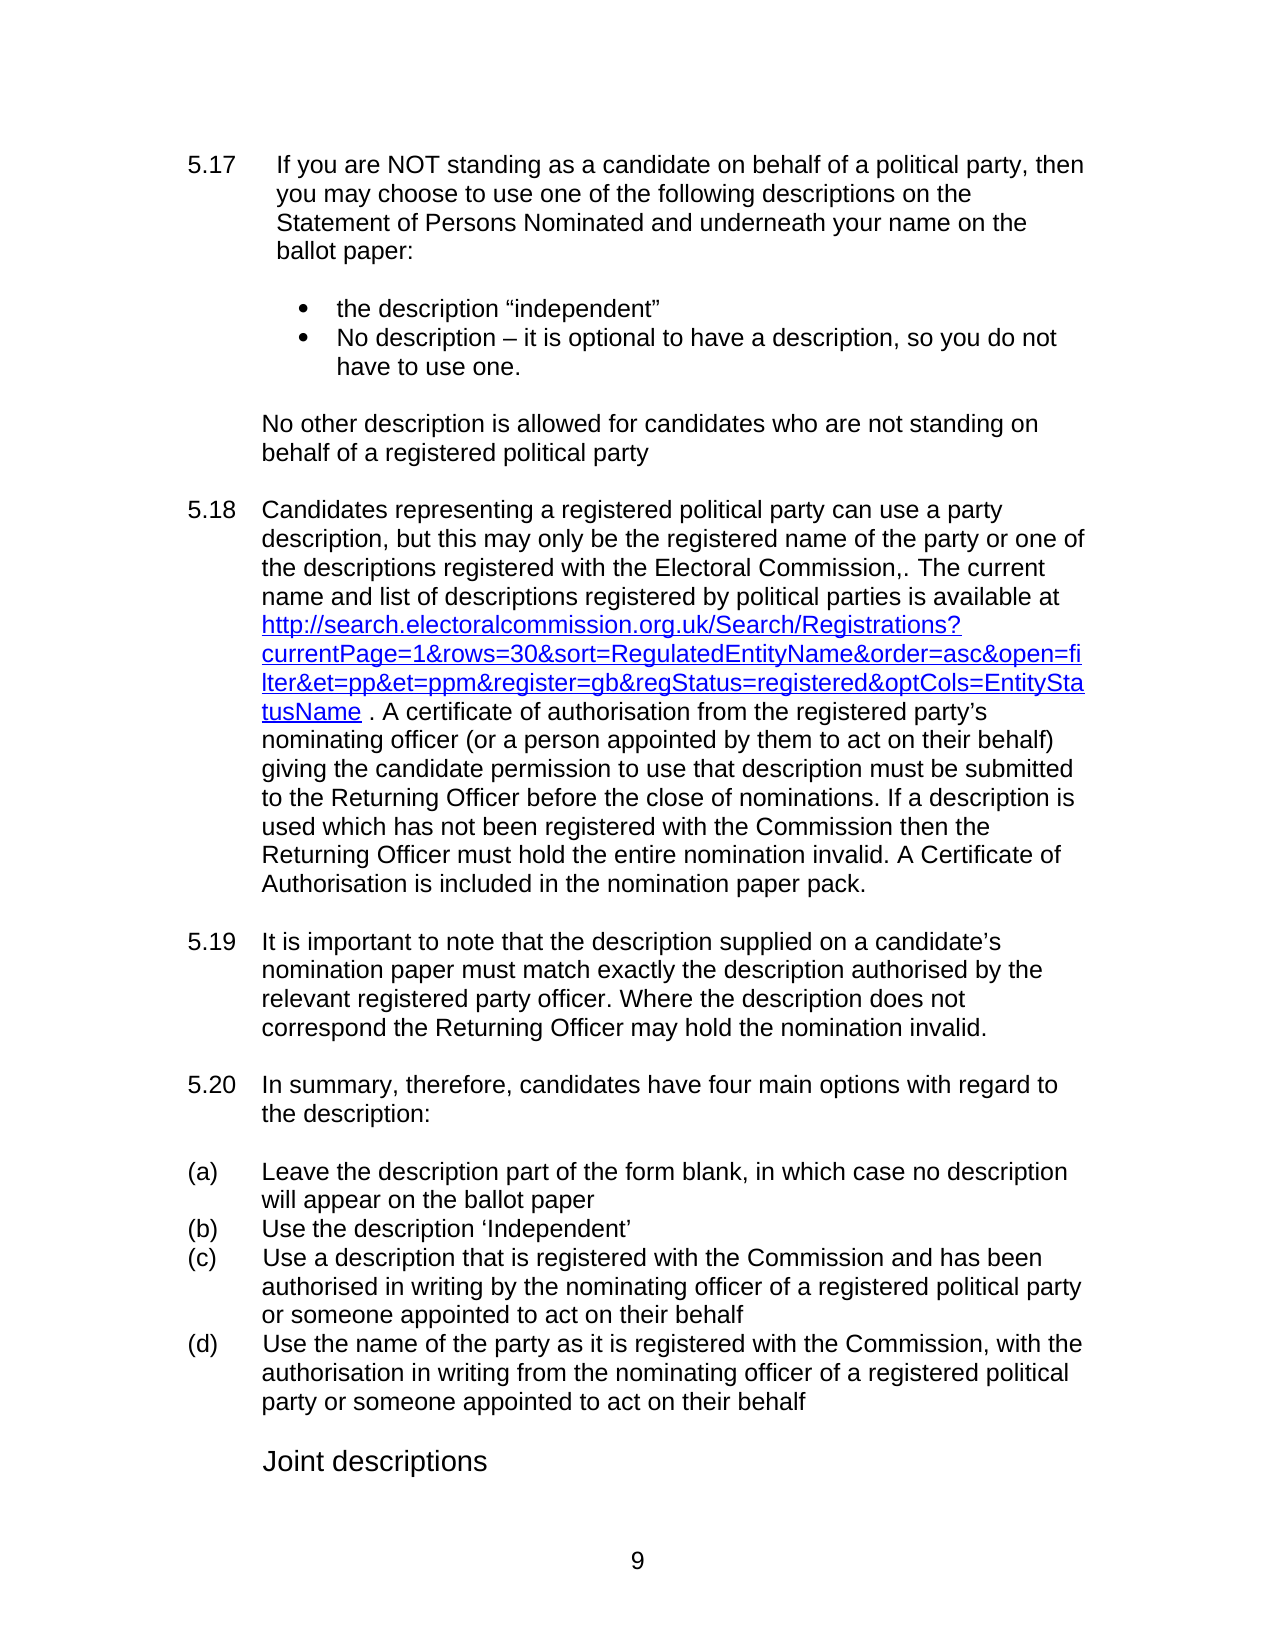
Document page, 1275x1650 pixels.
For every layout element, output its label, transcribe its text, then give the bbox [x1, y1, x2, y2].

text (b) Use the description ‘Independent’ [187, 1214, 1087, 1243]
text (a) Leave the description part of the form blank, in which case no description will appear on the ballot paper [187, 1156, 1087, 1214]
text (c) Use a description that is registered with the Commission and has been [187, 1243, 1087, 1271]
text 5.18 Candidates representing a registered political party can use a party description, but this may only be the registered name of the party or one of the descriptions registered with the Electoral Commission,. The current name and list of descriptions registered by political parties is available at http://search.electoralcommission.org.uk/Search/Registrations?currentPage=1&rows=30&sort=RegulatedEntityName&order=asc&open=filter&et=pp&et=ppm&register=gb&regStatus=registered&optCols=EntityStatusName . A certificate of authorisation from the registered party’s nominating officer (or a person appointed by them to act on their behalf) giving the candidate permission to use that description must be submitted to the Returning Officer before the close of nominations. If a description is used which has not been registered with the Commission then the Returning Officer must hold the entire nomination invalid. A Certificate of Authorisation is included in the nomination paper pack. [187, 495, 1087, 898]
list No description – it is optional to have a description, so you do not have to use one. [299, 323, 1087, 380]
text Joint descriptions [187, 1444, 1087, 1477]
text 5.17 If you are NOT standing as a candidate on behalf of a political party, then you may choose to use one of the following descriptions on the Statement of Persons Nominated and underneath your name on the ballot paper: [187, 150, 1087, 265]
list the description “independent” [299, 294, 1087, 323]
text (d) Use the name of the party as it is registered with the Commission, with the [187, 1329, 1087, 1358]
text authorised in writing by the nominating officer of a registered political party or someone appointed to act on their behalf [261, 1271, 1087, 1329]
text authorisation in writing from the nominating officer of a registered political party or someone appointed to act on their behalf [261, 1358, 1087, 1415]
text No other description is allowed for candidates who are not standing on behalf of a registered political party [261, 409, 1087, 466]
text 5.19 It is important to note that the description supplied on a candidate’s nomination paper must match exactly the description authorised by the relevant registered party officer. Where the description does not correspond the Returning Officer may hold the nomination invalid. [187, 926, 1087, 1041]
text 5.20 In summary, therefore, candidates have four main options with regard to the description: [187, 1070, 1087, 1128]
